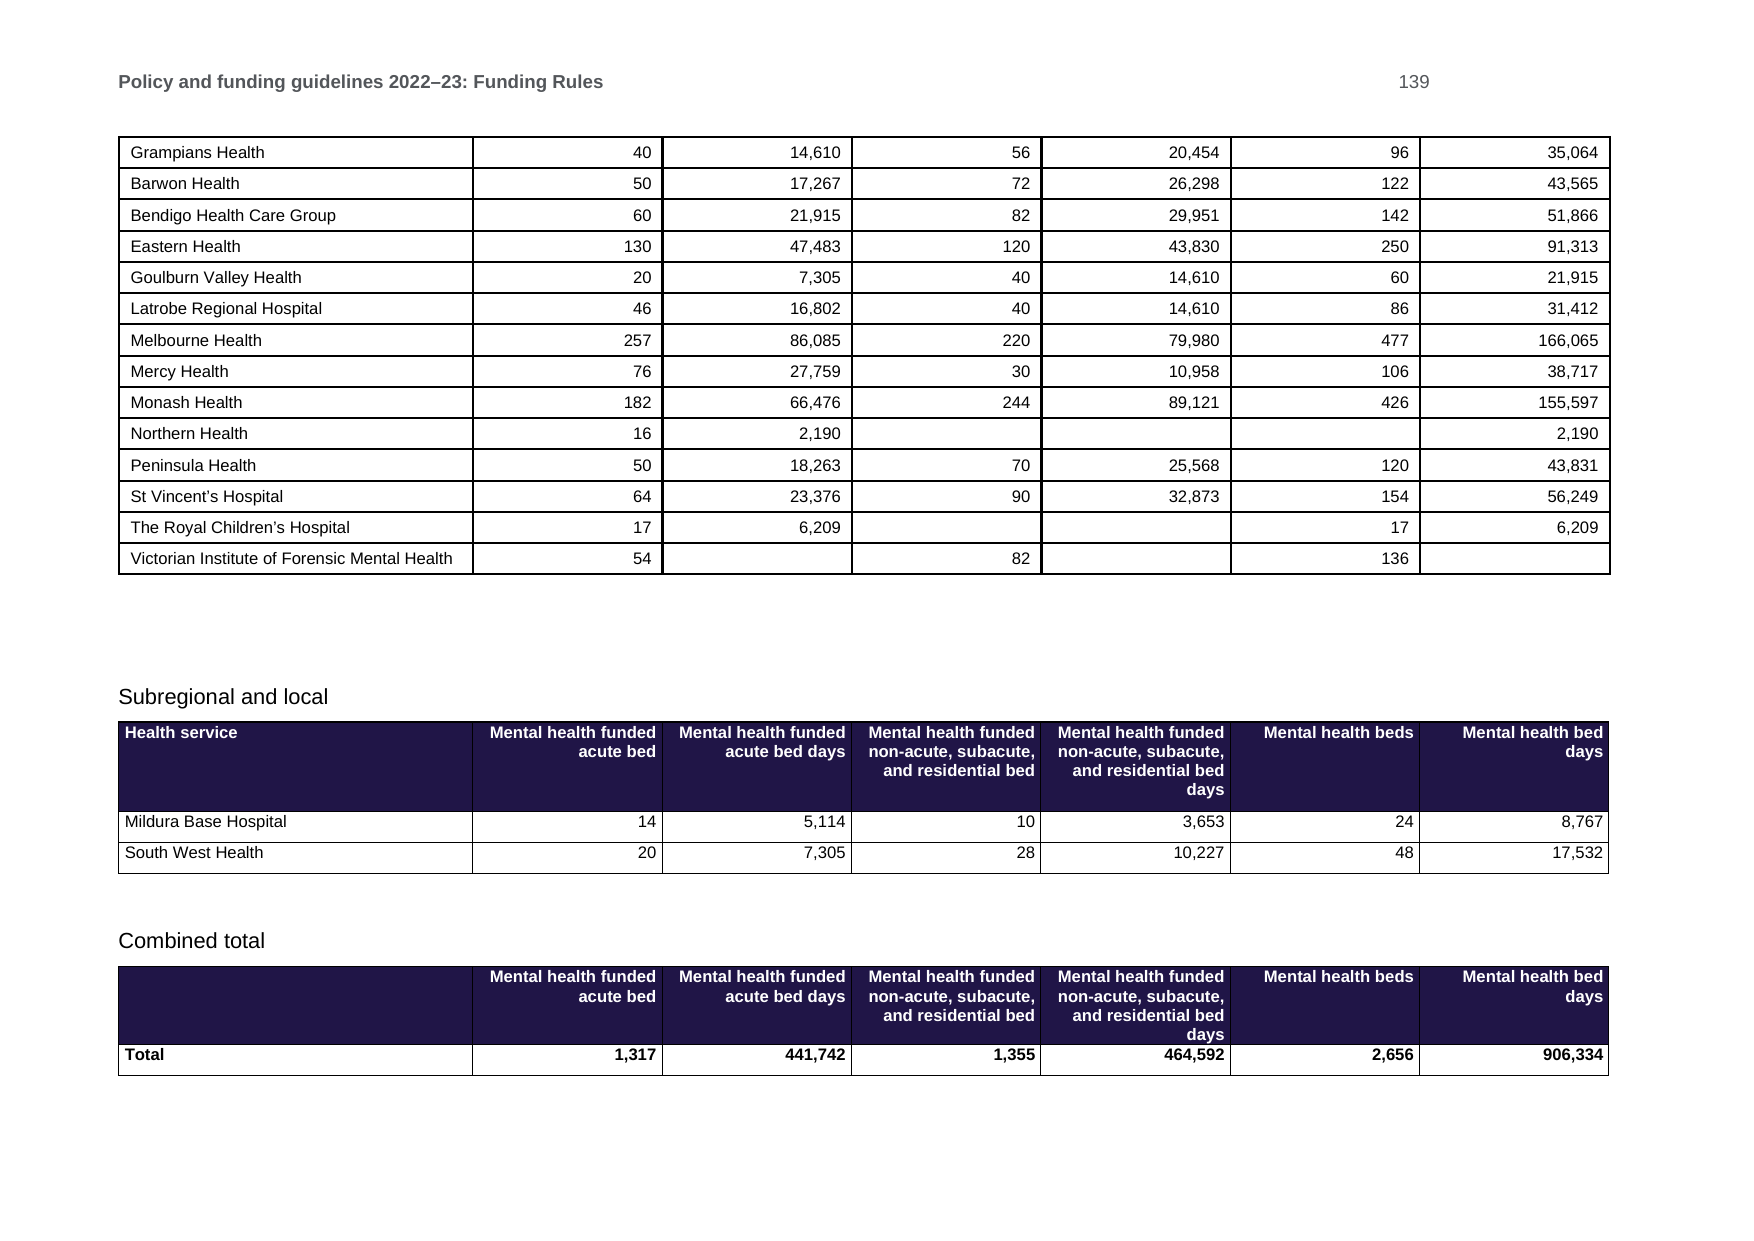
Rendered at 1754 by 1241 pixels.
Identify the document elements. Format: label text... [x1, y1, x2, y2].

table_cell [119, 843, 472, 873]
text Combined total [118, 928, 1606, 954]
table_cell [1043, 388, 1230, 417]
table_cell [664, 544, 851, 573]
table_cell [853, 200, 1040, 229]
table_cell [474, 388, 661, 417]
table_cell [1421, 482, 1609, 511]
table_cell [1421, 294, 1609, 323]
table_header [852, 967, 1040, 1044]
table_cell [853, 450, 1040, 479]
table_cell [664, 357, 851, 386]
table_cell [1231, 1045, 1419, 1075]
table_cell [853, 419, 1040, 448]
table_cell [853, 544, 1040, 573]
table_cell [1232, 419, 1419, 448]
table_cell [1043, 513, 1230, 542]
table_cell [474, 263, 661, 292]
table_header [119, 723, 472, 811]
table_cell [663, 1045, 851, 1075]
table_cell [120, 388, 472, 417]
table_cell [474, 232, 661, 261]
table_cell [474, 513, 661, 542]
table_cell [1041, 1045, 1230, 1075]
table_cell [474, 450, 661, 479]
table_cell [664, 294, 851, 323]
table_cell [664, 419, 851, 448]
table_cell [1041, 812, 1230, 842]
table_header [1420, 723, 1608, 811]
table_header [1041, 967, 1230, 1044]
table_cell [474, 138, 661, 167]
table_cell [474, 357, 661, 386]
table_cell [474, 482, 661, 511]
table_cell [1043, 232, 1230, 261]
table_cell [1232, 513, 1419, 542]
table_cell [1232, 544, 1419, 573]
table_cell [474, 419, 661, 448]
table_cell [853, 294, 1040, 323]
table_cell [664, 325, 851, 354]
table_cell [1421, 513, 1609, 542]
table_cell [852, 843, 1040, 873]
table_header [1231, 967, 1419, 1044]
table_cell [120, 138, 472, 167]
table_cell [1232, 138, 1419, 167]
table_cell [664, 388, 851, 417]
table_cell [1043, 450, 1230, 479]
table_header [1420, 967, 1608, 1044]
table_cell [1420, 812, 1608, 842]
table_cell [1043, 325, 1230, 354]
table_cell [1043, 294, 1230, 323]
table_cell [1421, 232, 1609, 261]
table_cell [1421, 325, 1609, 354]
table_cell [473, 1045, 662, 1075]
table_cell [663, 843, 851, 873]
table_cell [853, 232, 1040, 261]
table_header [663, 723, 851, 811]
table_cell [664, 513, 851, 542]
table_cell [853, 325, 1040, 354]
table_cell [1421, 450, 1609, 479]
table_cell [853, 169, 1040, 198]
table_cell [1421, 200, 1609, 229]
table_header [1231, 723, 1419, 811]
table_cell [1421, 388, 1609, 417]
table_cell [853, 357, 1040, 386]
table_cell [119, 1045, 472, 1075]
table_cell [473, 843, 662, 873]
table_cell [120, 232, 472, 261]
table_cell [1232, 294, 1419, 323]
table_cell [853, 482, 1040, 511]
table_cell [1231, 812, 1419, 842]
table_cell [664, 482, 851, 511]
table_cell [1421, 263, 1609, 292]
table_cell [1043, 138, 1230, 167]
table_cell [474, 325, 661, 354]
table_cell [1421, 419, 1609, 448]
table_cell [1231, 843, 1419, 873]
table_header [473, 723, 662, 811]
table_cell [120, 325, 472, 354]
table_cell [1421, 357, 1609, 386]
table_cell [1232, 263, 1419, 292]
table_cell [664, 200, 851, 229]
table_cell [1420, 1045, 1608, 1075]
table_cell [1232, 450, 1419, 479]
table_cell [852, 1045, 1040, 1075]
text Subregional and local [118, 680, 1606, 709]
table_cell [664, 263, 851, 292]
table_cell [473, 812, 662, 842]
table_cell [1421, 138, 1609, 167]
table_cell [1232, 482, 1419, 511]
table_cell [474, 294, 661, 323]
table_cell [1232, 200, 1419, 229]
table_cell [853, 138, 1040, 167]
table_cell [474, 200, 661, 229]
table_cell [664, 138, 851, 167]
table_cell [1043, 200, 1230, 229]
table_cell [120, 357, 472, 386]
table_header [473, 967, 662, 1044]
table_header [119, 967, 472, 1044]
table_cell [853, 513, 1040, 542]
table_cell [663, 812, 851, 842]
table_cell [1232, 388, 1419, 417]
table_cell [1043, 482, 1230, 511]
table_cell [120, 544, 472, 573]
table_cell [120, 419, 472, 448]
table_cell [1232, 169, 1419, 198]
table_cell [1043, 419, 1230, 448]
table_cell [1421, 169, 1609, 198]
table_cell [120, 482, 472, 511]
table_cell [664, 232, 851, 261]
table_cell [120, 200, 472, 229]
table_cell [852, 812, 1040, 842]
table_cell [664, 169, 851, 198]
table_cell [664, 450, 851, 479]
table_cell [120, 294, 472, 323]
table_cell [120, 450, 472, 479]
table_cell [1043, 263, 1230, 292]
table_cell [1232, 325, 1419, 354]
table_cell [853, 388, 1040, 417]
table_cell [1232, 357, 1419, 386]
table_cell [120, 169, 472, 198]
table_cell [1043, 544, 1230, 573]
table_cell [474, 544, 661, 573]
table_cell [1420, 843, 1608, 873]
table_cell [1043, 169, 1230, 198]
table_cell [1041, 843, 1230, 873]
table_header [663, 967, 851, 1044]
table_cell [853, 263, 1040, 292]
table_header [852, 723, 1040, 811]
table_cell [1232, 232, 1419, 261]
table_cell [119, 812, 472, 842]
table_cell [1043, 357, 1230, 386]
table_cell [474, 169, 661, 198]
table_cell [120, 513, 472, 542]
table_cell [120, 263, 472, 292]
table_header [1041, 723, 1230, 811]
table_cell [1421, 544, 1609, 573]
